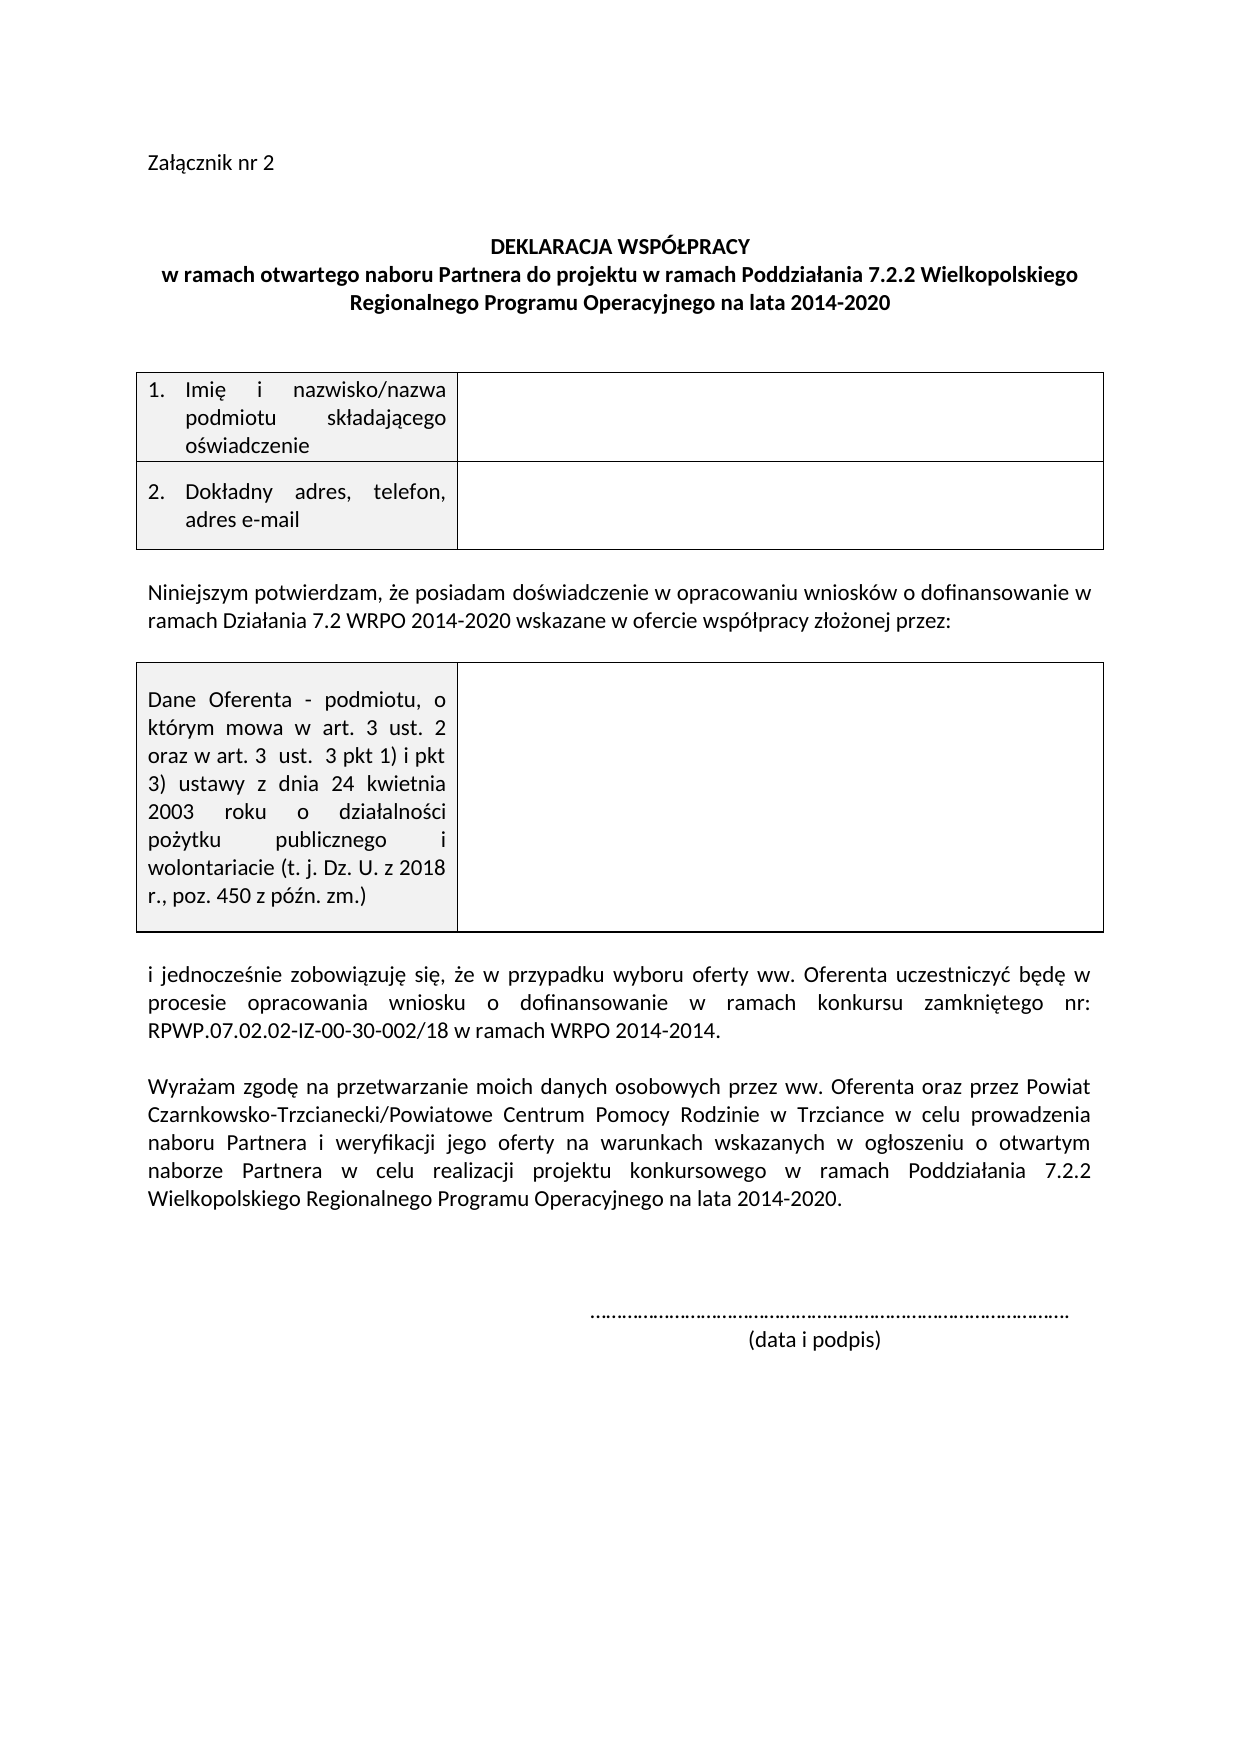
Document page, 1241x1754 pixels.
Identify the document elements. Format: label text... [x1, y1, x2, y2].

text ………………………………………………………………………………. [516, 1297, 1092, 1325]
table_cell Dokładny adres, telefon, adres e-mail [137, 462, 457, 549]
text i jednocześnie zobowiązuję się, że w przypadku wyboru oferty ww. Oferenta uczestniczyć będę w procesie opracowania wniosku o dofinansowanie w ramach konkursu zamkniętego nr: RPWP.07.02.02-IZ-00-30-002/18 w ramach WRPO 2014-2014. [148, 960, 1092, 1044]
text Wyrażam zgodę na przetwarzanie moich danych osobowych przez ww. Oferenta oraz przez Powiat Czarnkowsko-Trzcianecki/Powiatowe Centrum Pomocy Rodzinie w Trzciance w celu prowadzenia naboru Partnera i weryfikacji jego oferty na warunkach wskazanych w ogłoszeniu o otwartym naborze Partnera w celu realizacji projektu konkursowego w ramach Poddziałania 7.2.2 Wielkopolskiego Regionalnego Programu Operacyjnego na lata 2014-2020. [148, 1072, 1092, 1213]
text DEKLARACJA WSPÓŁPRACY [148, 232, 1092, 260]
table_header Dane Oferenta - podmiotu, o którym mowa w art. 3 ust. 2 oraz w art. 3 ust. 3 pkt 1) i pkt 3) ustawy z dnia 24 kwietnia 2003 roku o działalności pożytku publicznego i wolontariacie (t. j. Dz. U. z 2018 r., poz. 450 z późn. zm.) [137, 663, 457, 931]
text Niniejszym potwierdzam, że posiadam doświadczenie w opracowaniu wniosków o dofinansowanie w ramach Działania 7.2 WRPO 2014-2020 wskazane w ofercie współpracy złożonej przez: [148, 578, 1092, 634]
table_header Imię i nazwisko/nazwa podmiotu składającego oświadczenie [137, 373, 457, 461]
table_header [458, 663, 1103, 931]
table_header [458, 373, 1103, 461]
text w ramach otwartego naboru Partnera do projektu w ramach Poddziałania 7.2.2 Wielkopolskiego Regionalnego Programu Operacyjnego na lata 2014-2020 [148, 260, 1092, 316]
text (data i podpis) [148, 1325, 1092, 1353]
text Załącznik nr 2 [148, 148, 1092, 176]
table_cell [458, 462, 1103, 549]
